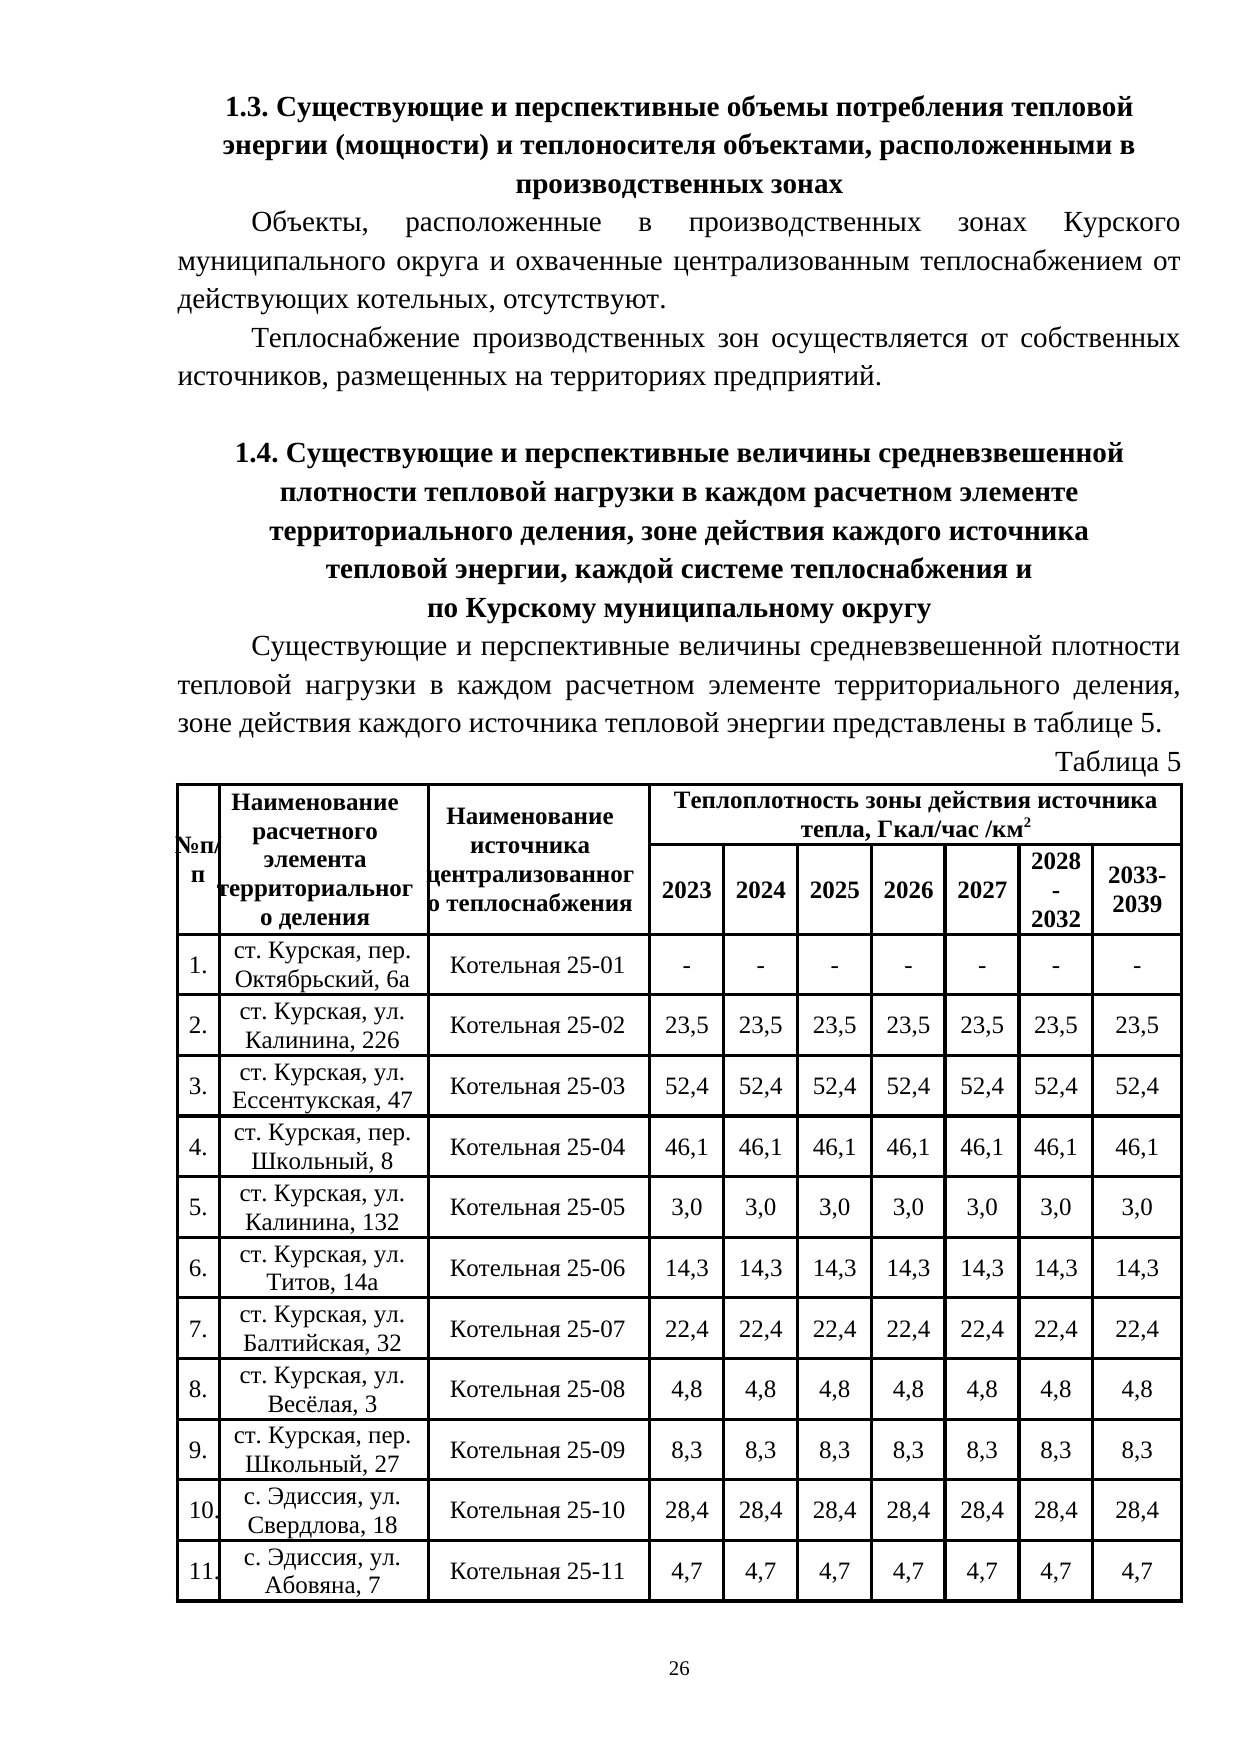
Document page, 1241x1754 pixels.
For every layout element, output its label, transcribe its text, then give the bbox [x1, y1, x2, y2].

table_cell 8,3 [947, 1421, 1017, 1478]
table_cell 23,5 [1021, 996, 1091, 1054]
table_cell 2033-2039 [1094, 846, 1180, 932]
table_cell 46,1 [651, 1118, 722, 1175]
table_cell 4,7 [1021, 1542, 1091, 1599]
table_cell 3,0 [1021, 1178, 1091, 1236]
table_cell Котельная 25-04 [430, 1118, 648, 1175]
table_cell 4,8 [651, 1360, 722, 1417]
table_cell 4,8 [725, 1360, 796, 1417]
table_cell - [873, 936, 943, 993]
table_cell - [947, 936, 1017, 993]
table_cell 23,5 [947, 996, 1017, 1054]
text тепловой энергии, каждой системе теплоснабжения и [177, 551, 1181, 585]
table_cell 3,0 [947, 1178, 1017, 1236]
table_cell [179, 1057, 218, 1114]
table_cell 22,4 [1094, 1299, 1180, 1357]
table_cell 46,1 [873, 1118, 943, 1175]
table_cell [179, 1542, 218, 1599]
table_cell 4,8 [799, 1360, 870, 1417]
table_cell Котельная 25-09 [430, 1421, 648, 1478]
table_cell 28,4 [1094, 1481, 1180, 1539]
table_cell 14,3 [947, 1239, 1017, 1296]
table_cell 14,3 [1094, 1239, 1180, 1296]
text 1.4. Существующие и перспективные величины средневзвешенной плотности тепловой нагрузки в каждом расчетном элементе территориального деления, зоне действия каждого источника [177, 436, 1181, 546]
table_cell с. Эдиссия, ул. Абовяна, 7 [221, 1542, 427, 1599]
table_cell 52,4 [651, 1057, 722, 1114]
table_cell 8,3 [725, 1421, 796, 1478]
table_cell ст. Курская, пер. Школьный, 8 [221, 1118, 427, 1175]
table_cell 52,4 [725, 1057, 796, 1114]
table_cell Котельная 25-10 [430, 1481, 648, 1539]
table_cell ст. Курская, ул. Калинина, 226 [221, 996, 427, 1054]
table_cell 3,0 [651, 1178, 722, 1236]
table_cell 14,3 [651, 1239, 722, 1296]
table_cell 46,1 [1094, 1118, 1180, 1175]
table_cell с. Эдиссия, ул. Свердлова, 18 [221, 1481, 427, 1539]
table_cell 22,4 [799, 1299, 870, 1357]
table_cell 4,7 [799, 1542, 870, 1599]
table_cell [179, 1360, 218, 1417]
text по Курскому муниципальному округу [177, 590, 1181, 623]
table_cell 4,7 [947, 1542, 1017, 1599]
table_cell Котельная 25-06 [430, 1239, 648, 1296]
table_cell 52,4 [873, 1057, 943, 1114]
table_cell ст. Курская, ул. Балтийская, 32 [221, 1299, 427, 1357]
table_cell 3,0 [799, 1178, 870, 1236]
table_cell 23,5 [1094, 996, 1180, 1054]
table_cell 4,7 [725, 1542, 796, 1599]
table_cell 8,3 [1021, 1421, 1091, 1478]
table_cell Котельная 25-01 [430, 936, 648, 993]
table_cell 22,4 [947, 1299, 1017, 1357]
text Объекты, расположенные в производственных зонах Курского муниципального округа и охваченные централизованным теплоснабжением от действующих котельных, отсутствуют. [177, 204, 1181, 315]
table_cell 14,3 [873, 1239, 943, 1296]
table_cell 23,5 [799, 996, 870, 1054]
table_cell 4,8 [873, 1360, 943, 1417]
table_cell [179, 1299, 218, 1357]
table_cell 28,4 [1021, 1481, 1091, 1539]
table_cell 4,8 [1094, 1360, 1180, 1417]
table_cell Котельная 25-05 [430, 1178, 648, 1236]
table_header №п/п [179, 786, 218, 932]
table_cell [179, 1481, 218, 1539]
table_cell 46,1 [1021, 1118, 1091, 1175]
table_cell 2024 [725, 846, 796, 932]
text 1.3. Существующие и перспективные объемы потребления тепловой энергии (мощности) и теплоносителя объектами, расположенными в производственных зонах [177, 89, 1181, 199]
table_cell 46,1 [725, 1118, 796, 1175]
text Теплоснабжение производственных зон осуществляется от собственных источников, размещенных на территориях предприятий. [177, 320, 1181, 392]
table_cell 52,4 [1021, 1057, 1091, 1114]
table_cell [179, 1421, 218, 1478]
table_cell 2026 [873, 846, 943, 932]
table_cell Котельная 25-03 [430, 1057, 648, 1114]
table_cell 8,3 [873, 1421, 943, 1478]
table_cell 8,3 [799, 1421, 870, 1478]
table_header Теплоплотность зоны действия источника тепла, Гкал/час /км2 [651, 786, 1180, 843]
table_cell Котельная 25-02 [430, 996, 648, 1054]
table_cell 28,4 [651, 1481, 722, 1539]
table_cell 28,4 [873, 1481, 943, 1539]
table_cell 4,8 [1021, 1360, 1091, 1417]
table_cell ст. Курская, ул. Ессентукская, 47 [221, 1057, 427, 1114]
table_cell - [1094, 936, 1180, 993]
text Существующие и перспективные величины средневзвешенной плотности тепловой нагрузки в каждом расчетном элементе территориального деления, зоне действия каждого источника тепловой энергии представлены в таблице 5. [177, 628, 1181, 739]
table_cell - [651, 936, 722, 993]
table_cell ст. Курская, пер. Октябрьский, 6а [221, 936, 427, 993]
table_cell 2028-2032 [1021, 846, 1091, 932]
table_cell Котельная 25-11 [430, 1542, 648, 1599]
table_cell ст. Курская, ул. Титов, 14а [221, 1239, 427, 1296]
table_cell 23,5 [873, 996, 943, 1054]
table_cell 8,3 [651, 1421, 722, 1478]
table_cell 23,5 [725, 996, 796, 1054]
table_cell [179, 1239, 218, 1296]
table_header Наименование расчетного элемента территориального деления [221, 786, 427, 932]
table_cell Котельная 25-07 [430, 1299, 648, 1357]
table_cell 52,4 [947, 1057, 1017, 1114]
table_cell 8,3 [1094, 1421, 1180, 1478]
table_cell 14,3 [725, 1239, 796, 1296]
table_cell 3,0 [725, 1178, 796, 1236]
table_cell [179, 1118, 218, 1175]
table_cell 2027 [947, 846, 1017, 932]
table_cell 14,3 [1021, 1239, 1091, 1296]
table_cell 28,4 [799, 1481, 870, 1539]
table_cell 52,4 [799, 1057, 870, 1114]
table_cell Котельная 25-08 [430, 1360, 648, 1417]
table_cell 2023 [651, 846, 722, 932]
table_cell 3,0 [873, 1178, 943, 1236]
table_cell ст. Курская, пер. Школьный, 27 [221, 1421, 427, 1478]
table_cell ст. Курская, ул. Весёлая, 3 [221, 1360, 427, 1417]
table_cell [179, 1178, 218, 1236]
table_cell 4,7 [873, 1542, 943, 1599]
table_cell 46,1 [947, 1118, 1017, 1175]
table_cell 22,4 [1021, 1299, 1091, 1357]
table_cell [179, 936, 218, 993]
table_cell [179, 996, 218, 1054]
text Таблица 5 [177, 744, 1181, 777]
table_cell 14,3 [799, 1239, 870, 1296]
table_cell 2025 [799, 846, 870, 932]
table_cell - [725, 936, 796, 993]
table_cell 22,4 [725, 1299, 796, 1357]
table_cell - [1021, 936, 1091, 993]
table_cell 46,1 [799, 1118, 870, 1175]
table_cell - [799, 936, 870, 993]
table_cell 22,4 [651, 1299, 722, 1357]
table_cell 28,4 [725, 1481, 796, 1539]
table_cell 28,4 [947, 1481, 1017, 1539]
table_cell 4,8 [947, 1360, 1017, 1417]
table_cell 4,7 [1094, 1542, 1180, 1599]
table_cell 22,4 [873, 1299, 943, 1357]
table_cell 23,5 [651, 996, 722, 1054]
table_cell 4,7 [651, 1542, 722, 1599]
table_cell 3,0 [1094, 1178, 1180, 1236]
table_header Наименование источника централизованного теплоснабжения [430, 786, 648, 932]
table_cell ст. Курская, ул. Калинина, 132 [221, 1178, 427, 1236]
table_cell 52,4 [1094, 1057, 1180, 1114]
